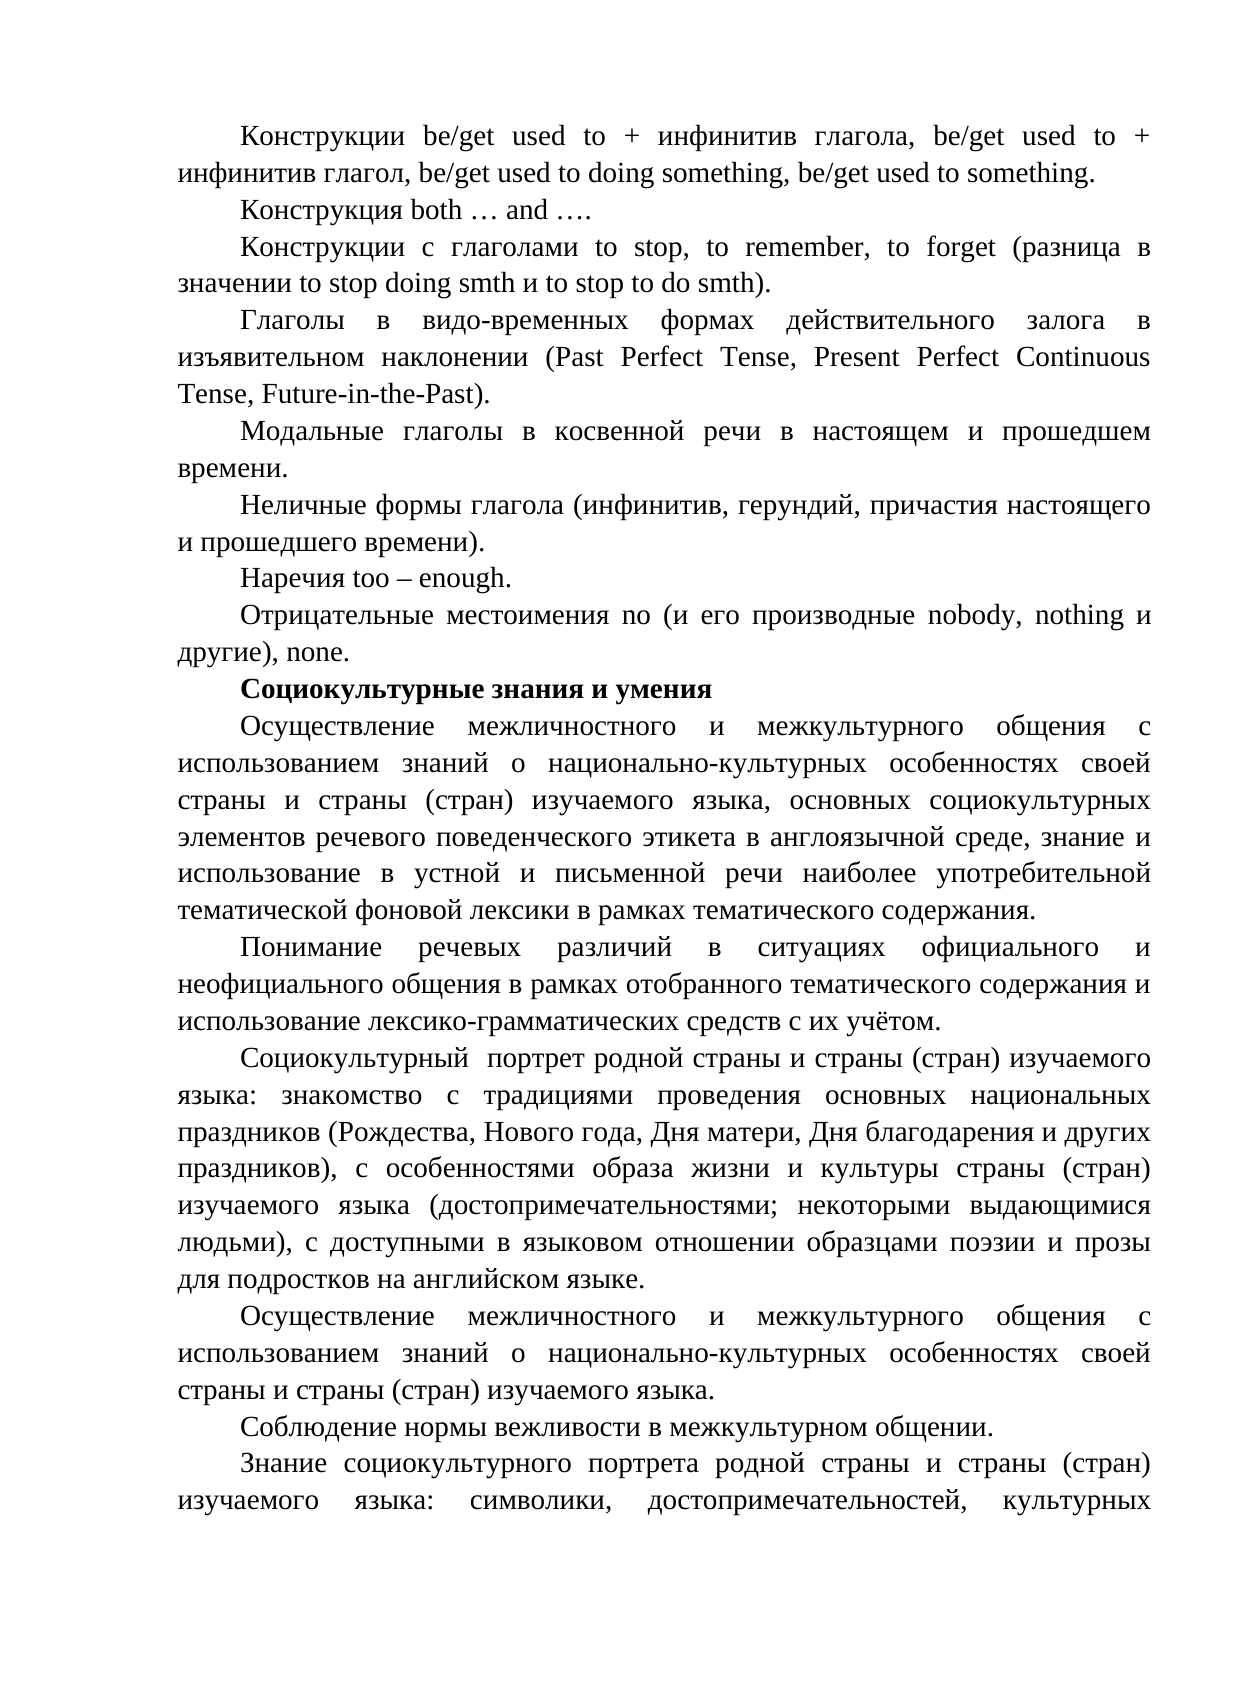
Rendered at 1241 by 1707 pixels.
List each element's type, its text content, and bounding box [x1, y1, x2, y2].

text Соблюдение нормы вежливости в межкультурном общении. [177, 1409, 1152, 1442]
text Понимание речевых различий в ситуациях официального и неофициального общения в рамках отобранного тематического содержания и использование лексико-грамматических средств с их учётом. [177, 929, 1152, 1037]
text Осуществление межличностного и межкультурного общения с использованием знаний о национально-культурных особенностях своей страны и страны (стран) изучаемого языка. [177, 1298, 1152, 1405]
text Социокультурный портрет родной страны и страны (стран) изучаемого языка: знакомство с традициями проведения основных национальных праздников (Рождества, Нового года, Дня матери, Дня благодарения и других праздников), с особенностями образа жизни и культуры страны (стран) изучаемого языка (достопримечательностями; некоторыми выдающимися людьми), с доступными в языковом отношении образцами поэзии и прозы для подростков на английском языке. [177, 1040, 1152, 1295]
text Конструкции be/get used to + инфинитив глагола, be/get used to + инфинитив глагол, be/get used to doing something, be/get used to something. [177, 118, 1152, 188]
text Конструкции c глаголами to stop, to remember, to forget (разница в значении to stop doing smth и to stop to do smth). [177, 229, 1152, 299]
text Модальные глаголы в косвенной речи в настоящем и прошедшем времени. [177, 413, 1152, 483]
text Отрицательные местоимения no (и его производные nobody, nothing и другие), none. [177, 597, 1152, 668]
text Социокультурные знания и умения [177, 671, 1152, 705]
text Наречия too – enough. [177, 561, 1152, 594]
text Конструкция both … and …. [177, 192, 1152, 225]
text Неличные формы глагола (инфинитив, герундий, причастия настоящего и прошедшего времени). [177, 487, 1152, 557]
text Осуществление межличностного и межкультурного общения с использованием знаний о национально-культурных особенностях своей страны и страны (стран) изучаемого языка, основных социокультурных элементов речевого поведенческого этикета в англоязычной среде, знание и использование в устной и письменной речи наиболее употребительной тематической фоновой лексики в рамках тематического содержания. [177, 708, 1152, 926]
text Глаголы в видо-временных формах действительного залога в изъявительном наклонении (Past Perfect Tense, Present Perfect Continuous Tense, Future-in-the-Past). [177, 302, 1152, 410]
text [177, 1446, 1152, 1516]
